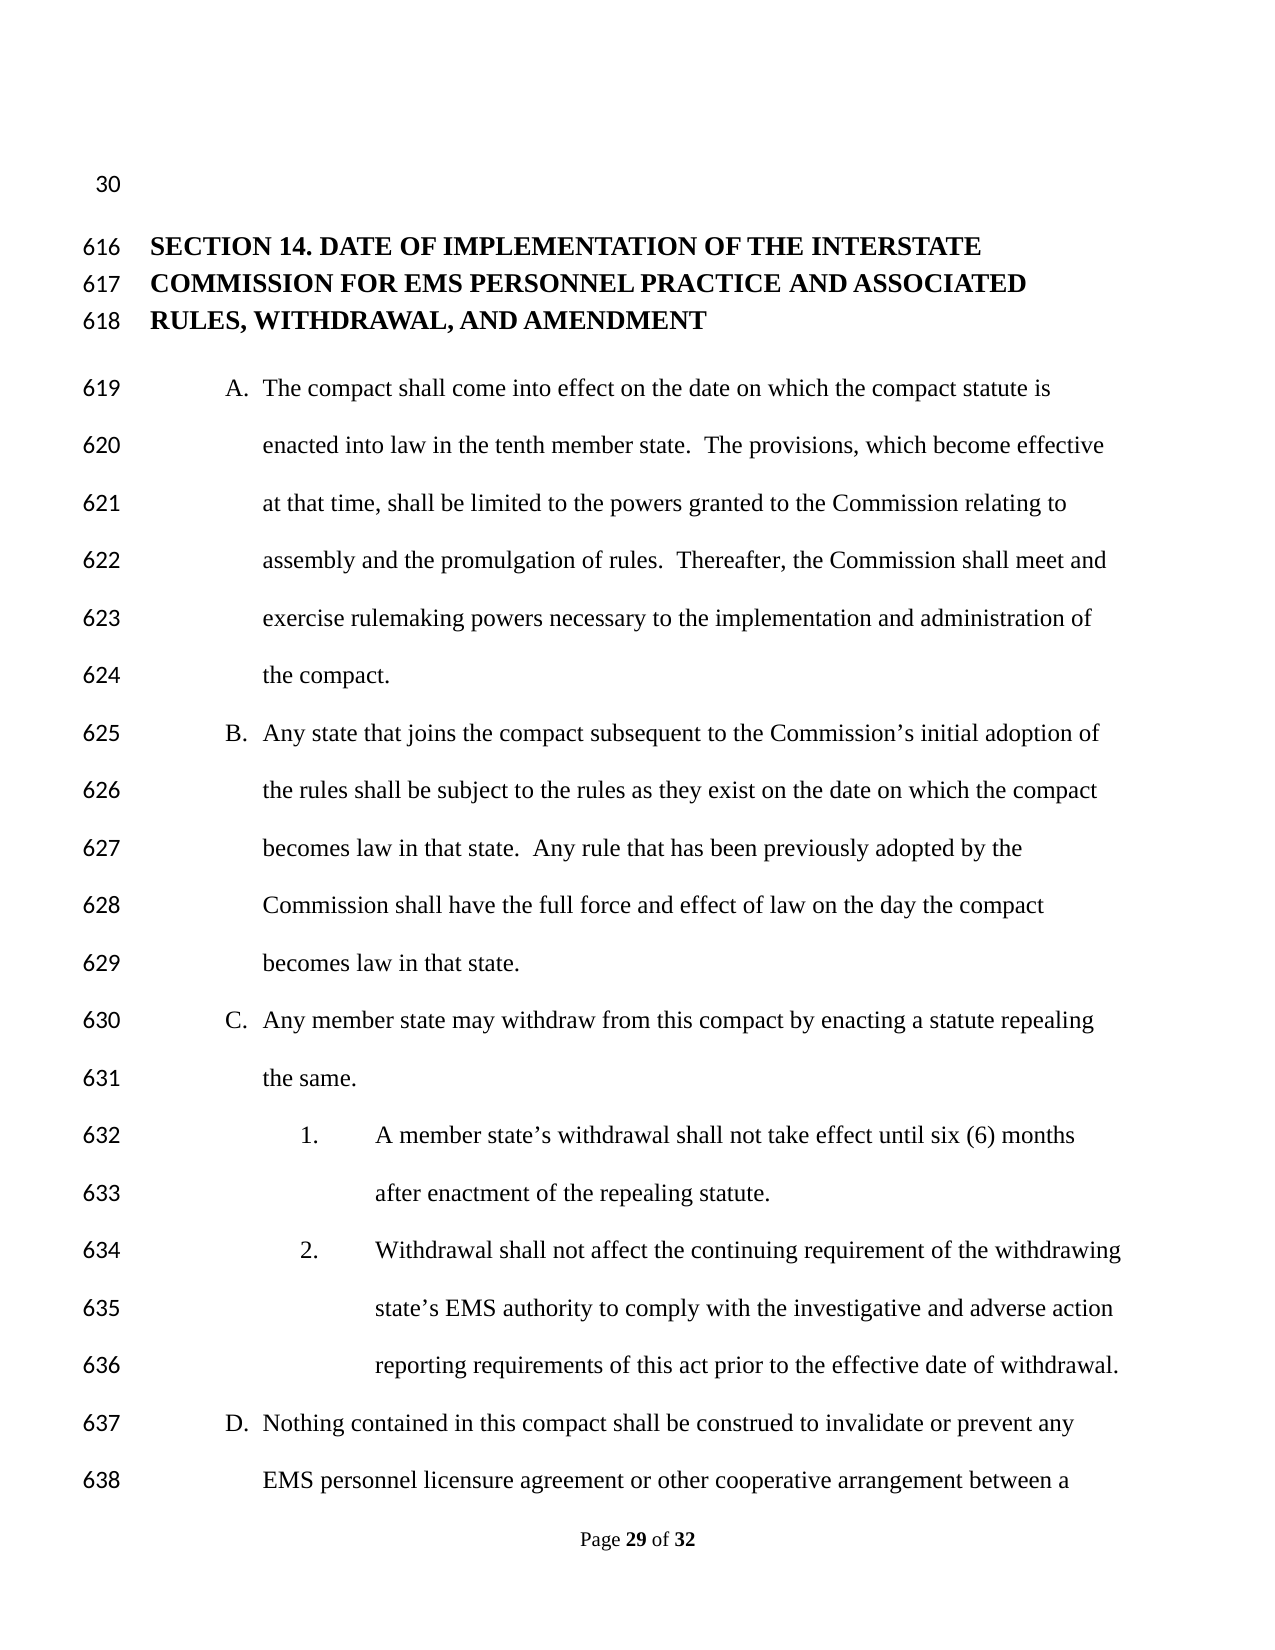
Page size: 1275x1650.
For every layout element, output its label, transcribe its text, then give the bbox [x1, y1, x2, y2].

list Any member state may withdraw from this compact by enacting a statute repealing the same. [225, 1005, 1125, 1092]
subtitle SECTION 14. DATE OF IMPLEMENTATION OF THE INTERSTATE COMMISSION FOR EMS PERSONNEL PRACTICE AND ASSOCIATED RULES, WITHDRAWAL, AND AMENDMENT [150, 230, 1125, 336]
list The compact shall come into effect on the date on which the compact statute is enacted into law in the tenth member state. The provisions, which become effective at that time, shall be limited to the powers granted to the Commission relating to assembly and the promulgation of rules. Thereafter, the Commission shall meet and exercise rulemaking powers necessary to the implementation and administration of the compact. [225, 373, 1125, 689]
list Withdrawal shall not affect the continuing requirement of the withdrawing state’s EMS authority to comply with the investigative and adverse action reporting requirements of this act prior to the effective date of withdrawal. [300, 1235, 1125, 1379]
list Any state that joins the compact subsequent to the Commission’s initial adoption of the rules shall be subject to the rules as they exist on the date on which the compact becomes law in that state. Any rule that has been previously adopted by the Commission shall have the full force and effect of law on the day the compact becomes law in that state. [225, 718, 1125, 977]
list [225, 1408, 1125, 1494]
list A member state’s withdrawal shall not take effect until six (6) months after enactment of the repealing statute. [300, 1120, 1125, 1207]
